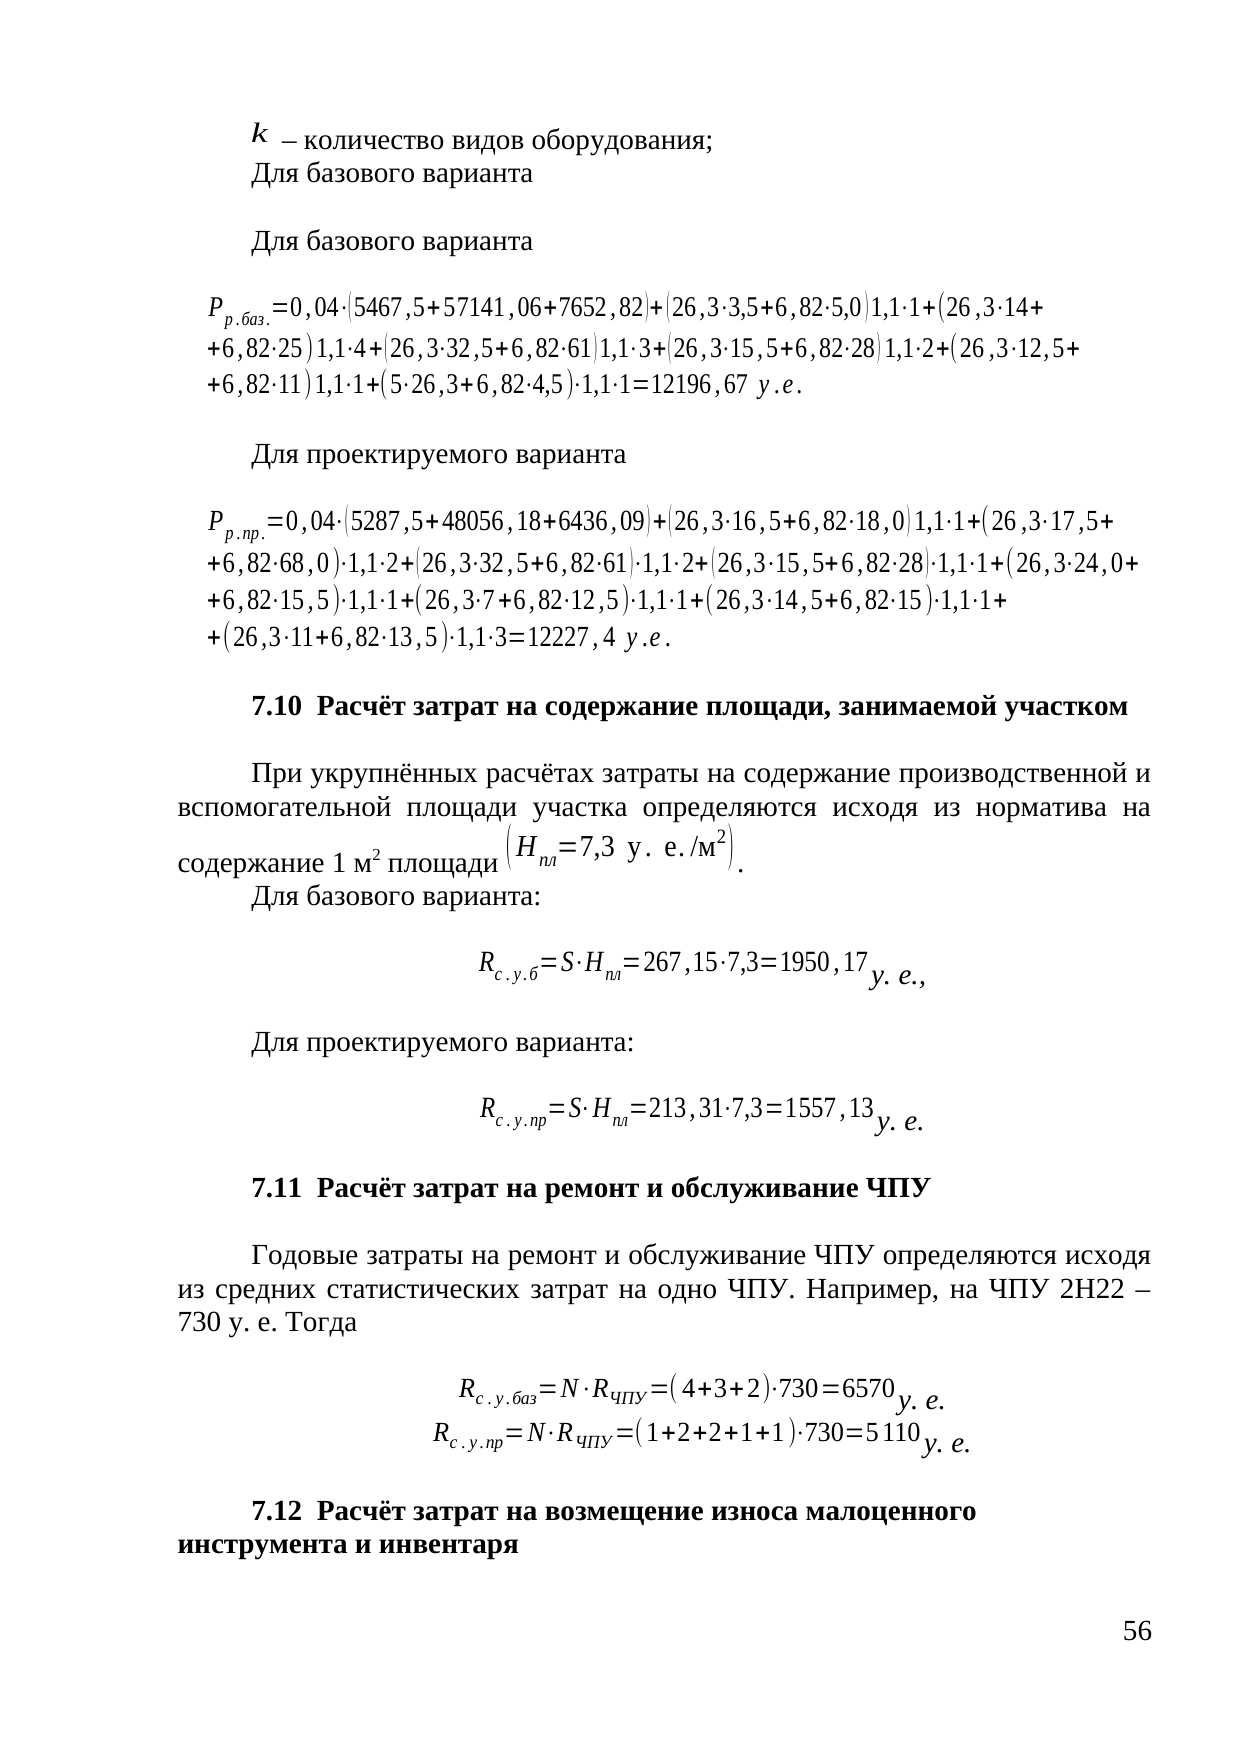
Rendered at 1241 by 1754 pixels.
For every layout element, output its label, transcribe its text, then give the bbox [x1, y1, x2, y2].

text 7.12 Расчёт затрат на возмещение износа малоценного инструмента и инвентаря [177, 1493, 1152, 1560]
text Для базового варианта [177, 156, 1152, 189]
text Для базового варианта: [177, 878, 1152, 912]
text 7.10 Расчёт затрат на содержание площади, занимаемой участком [177, 688, 1152, 722]
text у. е. [177, 1415, 1152, 1459]
text 7.11 Расчёт затрат на ремонт и обслуживание ЧПУ [177, 1170, 1152, 1204]
text – количество видов оборудования; [177, 118, 1152, 156]
text у. е. [177, 1372, 1152, 1415]
text Годовые затраты на ремонт и обслуживание ЧПУ определяются исходя из средних статистических затрат на одно ЧПУ. Например, на ЧПУ 2Н22 – 730 у. е. Тогда [177, 1237, 1152, 1338]
text Для проектируемого варианта: [177, 1024, 1152, 1058]
text При укрупнённых расчётах затраты на содержание производственной и вспомогательной площади участка определяются исходя из норматива на содержание 1 м2 площади . [177, 755, 1152, 878]
text Для проектируемого варианта [177, 436, 1152, 469]
text у. е., [177, 946, 1152, 991]
text Для базового варианта [177, 223, 1152, 256]
text у. е. [177, 1091, 1152, 1137]
